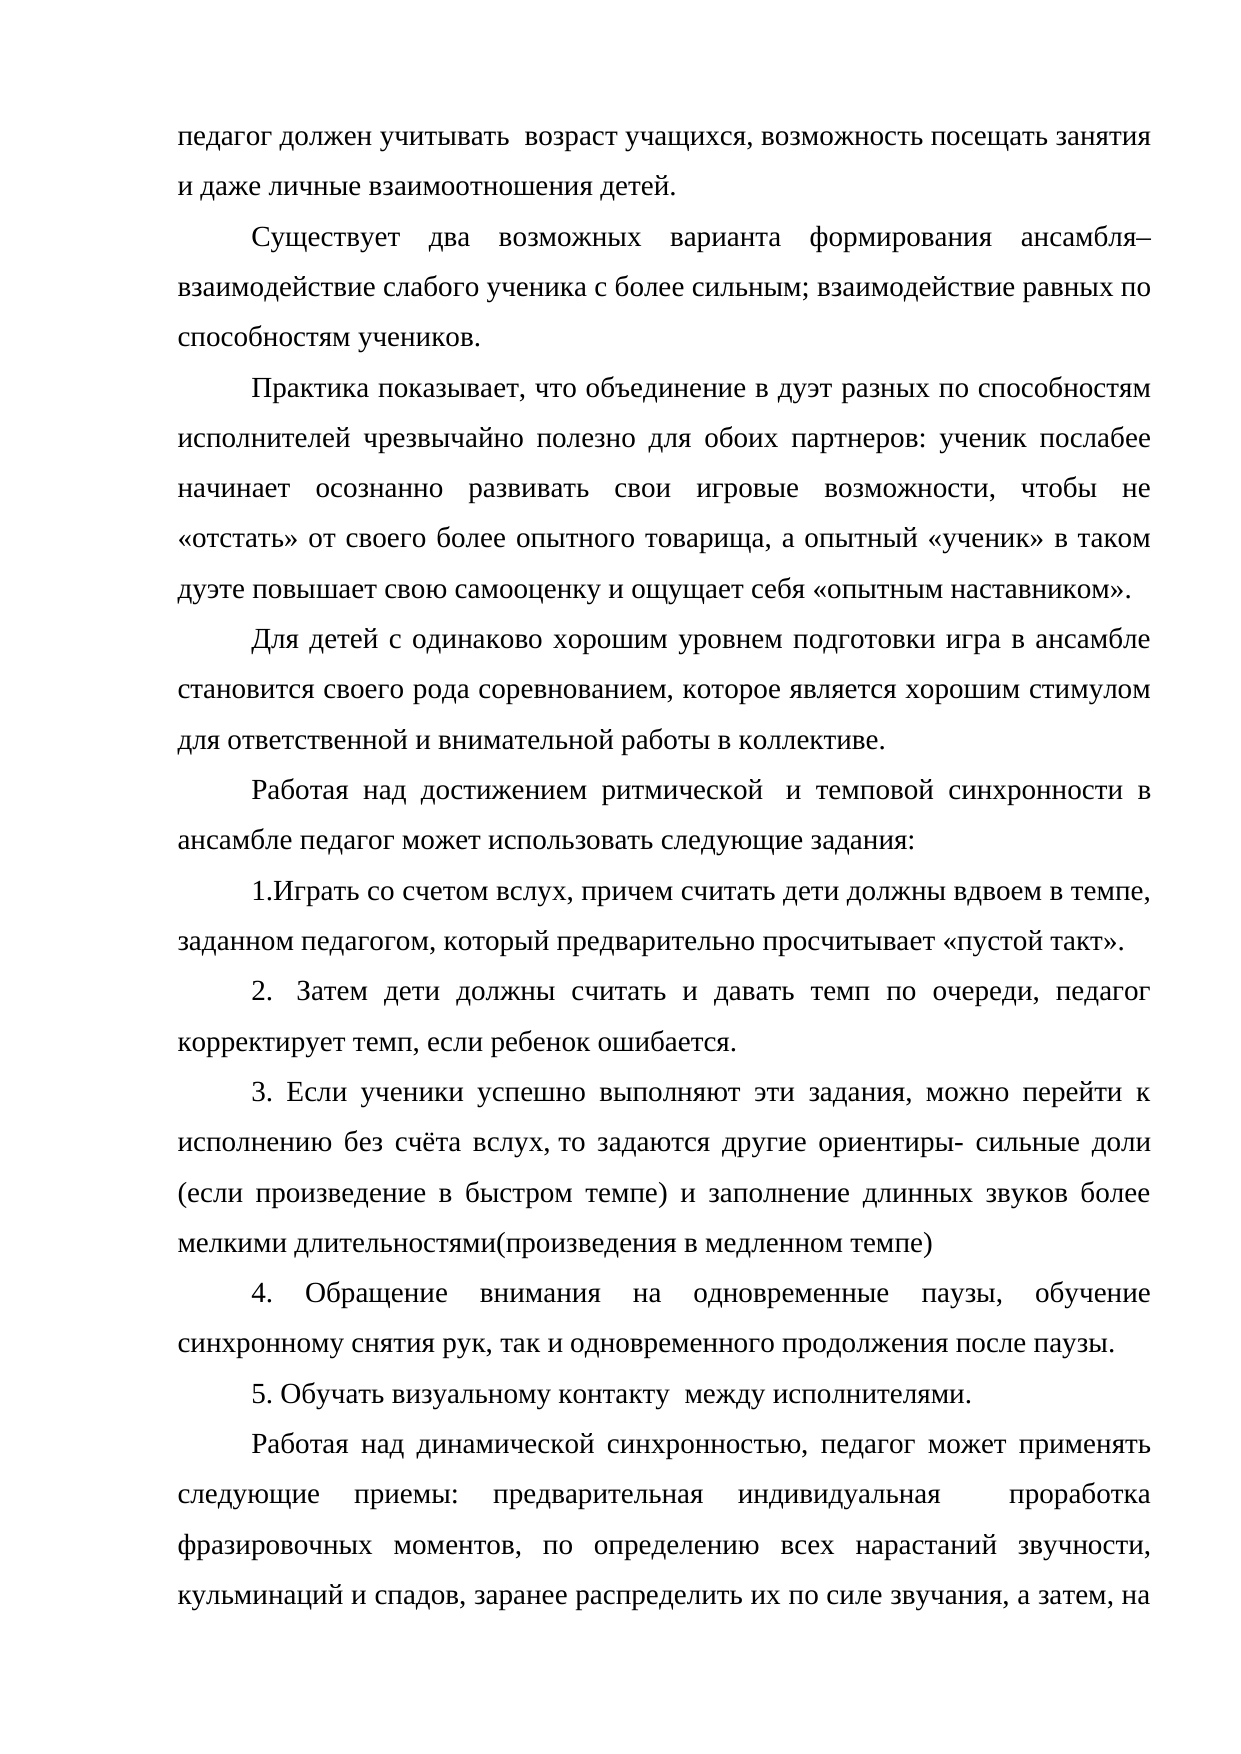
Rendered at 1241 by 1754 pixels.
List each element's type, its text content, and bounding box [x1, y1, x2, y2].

text 2. Затем дети должны считать и давать темп по очереди, педагог корректирует темп, если ребенок ошибается. [177, 973, 1152, 1057]
text Для детей с одинаково хорошим уровнем подготовки игра в ансамбле становится своего рода соревнованием, которое является хорошим стимулом для ответственной и внимательной работы в коллективе. [177, 621, 1152, 755]
text Работая над достижением ритмической и темповой синхронности в ансамбле педагог может использовать следующие задания: [177, 772, 1152, 856]
text Практика показывает, что объединение в дуэт разных по способностям исполнителей чрезвычайно полезно для обоих партнеров: ученик послабее начинает осознанно развивать свои игровые возможности, чтобы не «отстать» от своего более опытного товарища, а опытный «ученик» в таком дуэте повышает свою самооценку и ощущает себя «опытным наставником». [177, 370, 1152, 604]
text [177, 118, 1152, 202]
text 3. Если ученики успешно выполняют эти задания, можно перейти к исполнению без счёта вслух, то задаются другие ориентиры- сильные доли (если произведение в быстром темпе) и заполнение длинных звуков более мелкими длительностями(произведения в медленном темпе) [177, 1074, 1152, 1258]
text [177, 1426, 1152, 1611]
text 4. Обращение внимания на одновременные паузы, обучение синхронному снятия рук, так и одновременного продолжения после паузы. [177, 1275, 1152, 1359]
text Существует два возможных варианта формирования ансамбля– взаимодействие слабого ученика с более сильным; взаимодействие равных по способностям учеников. [177, 219, 1152, 353]
text 1.Играть со счетом вслух, причем считать дети должны вдвоем в темпе, заданном педагогом, который предварительно просчитывает «пустой такт». [177, 873, 1152, 957]
text 5. Обучать визуальному контакту между исполнителями. [177, 1376, 1152, 1409]
